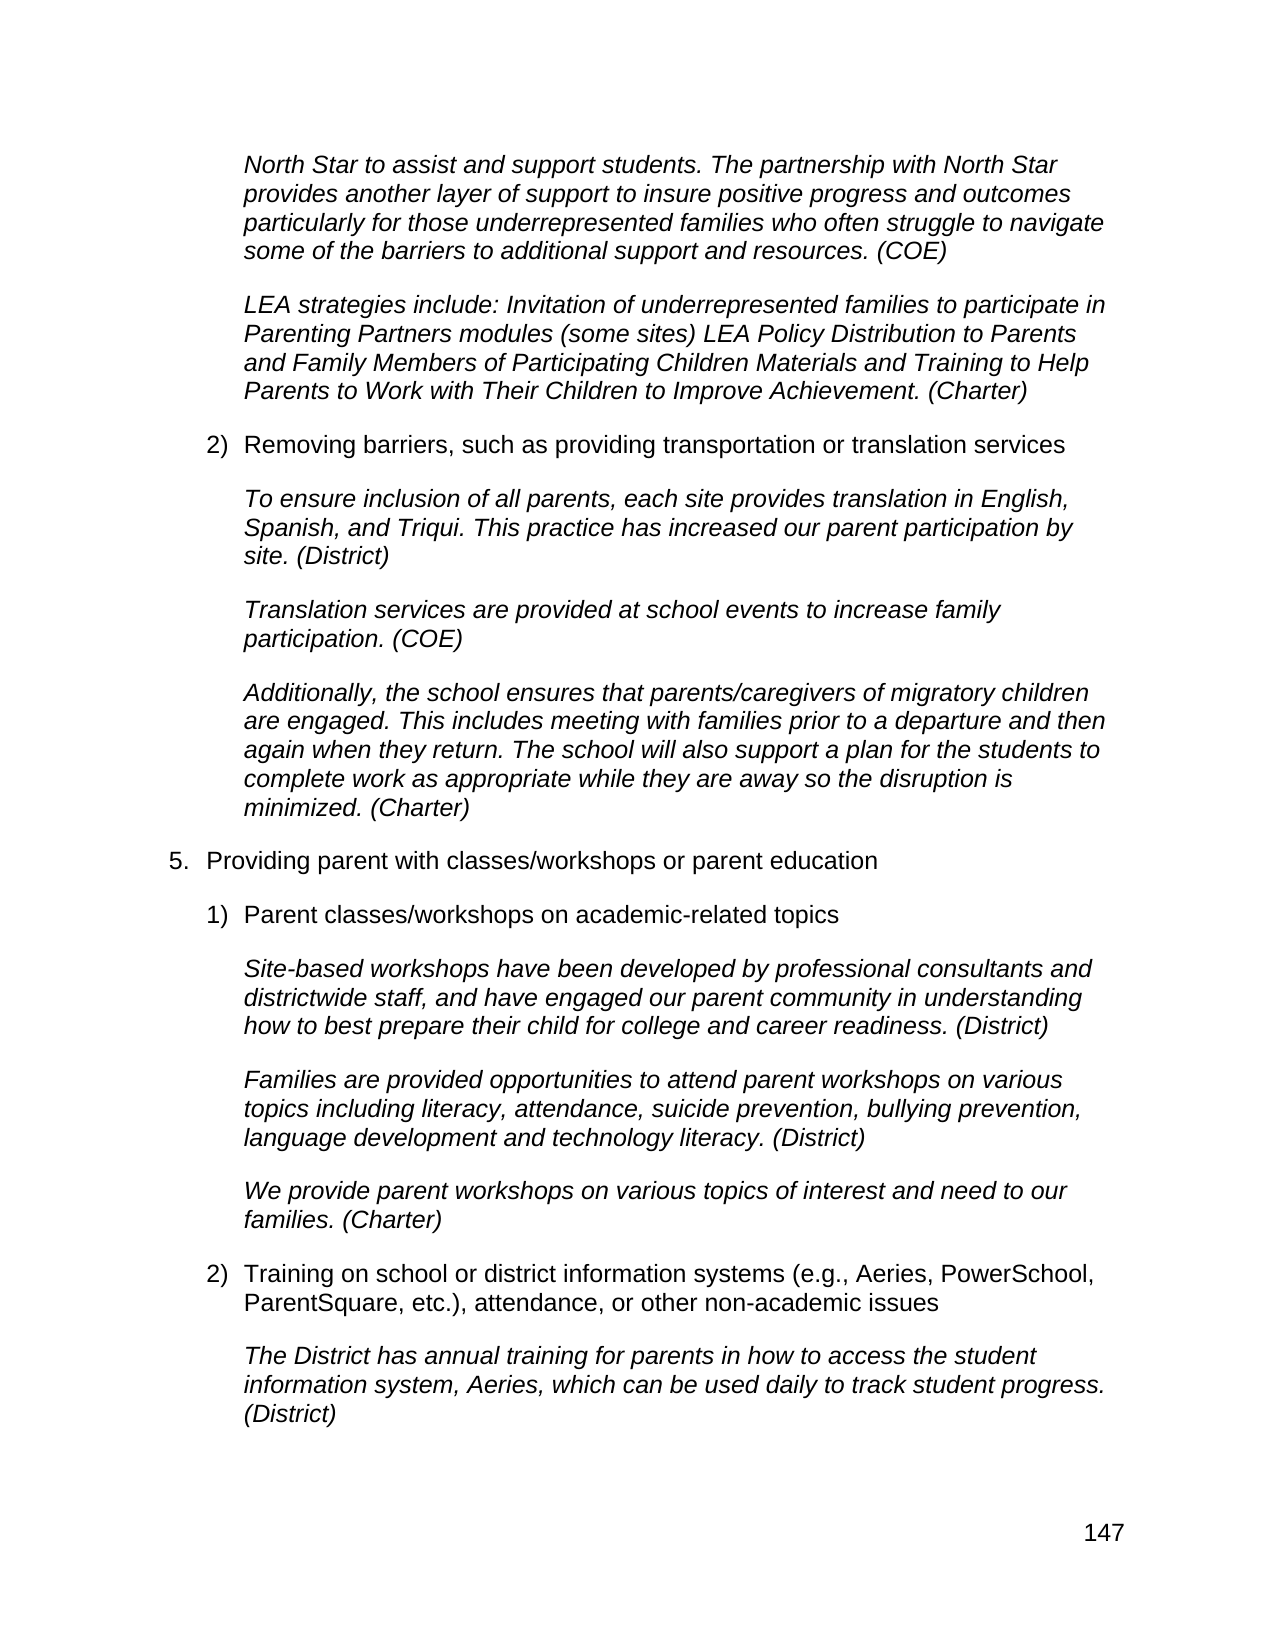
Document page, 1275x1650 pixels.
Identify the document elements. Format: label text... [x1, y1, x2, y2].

text Translation services are provided at school events to increase family participation. (COE) [244, 595, 1125, 652]
text Additionally, the school ensures that parents/caregivers of migratory children are engaged. This includes meeting with families prior to a departure and then again when they return. The school will also support a plan for the students to complete work as appropriate while they are away so the disruption is minimized. (Charter) [244, 677, 1125, 821]
list Providing parent with classes/workshops or parent education [169, 846, 1125, 875]
list Removing barriers, such as providing transportation or translation services [206, 430, 1125, 459]
text Site-based workshops have been developed by professional consultants and districtwide staff, and have engaged our parent community in understanding how to best prepare their child for college and career readiness. (District) [244, 954, 1125, 1040]
text LEA strategies include: Invitation of underrepresented families to participate in Parenting Partners modules (some sites) LEA Policy Distribution to Parents and Family Members of Participating Children Materials and Training to Help Parents to Work with Their Children to Improve Achievement. (Charter) [244, 290, 1125, 405]
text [244, 150, 1125, 265]
text Families are provided opportunities to attend parent workshops on various topics including literacy, attendance, suicide prevention, bullying prevention, language development and technology literacy. (District) [244, 1065, 1125, 1151]
text The District has annual training for parents in how to access the student information system, Aeries, which can be used daily to track student progress. (District) [244, 1341, 1125, 1427]
list Parent classes/workshops on academic-related topics [206, 900, 1125, 929]
text To ensure inclusion of all parents, each site provides translation in English, Spanish, and Triqui. This practice has increased our parent participation by site. (District) [244, 484, 1125, 570]
text We provide parent workshops on various topics of interest and need to our families. (Charter) [244, 1176, 1125, 1234]
list Training on school or district information systems (e.g., Aeries, PowerSchool, ParentSquare, etc.), attendance, or other non-academic issues [206, 1259, 1125, 1316]
